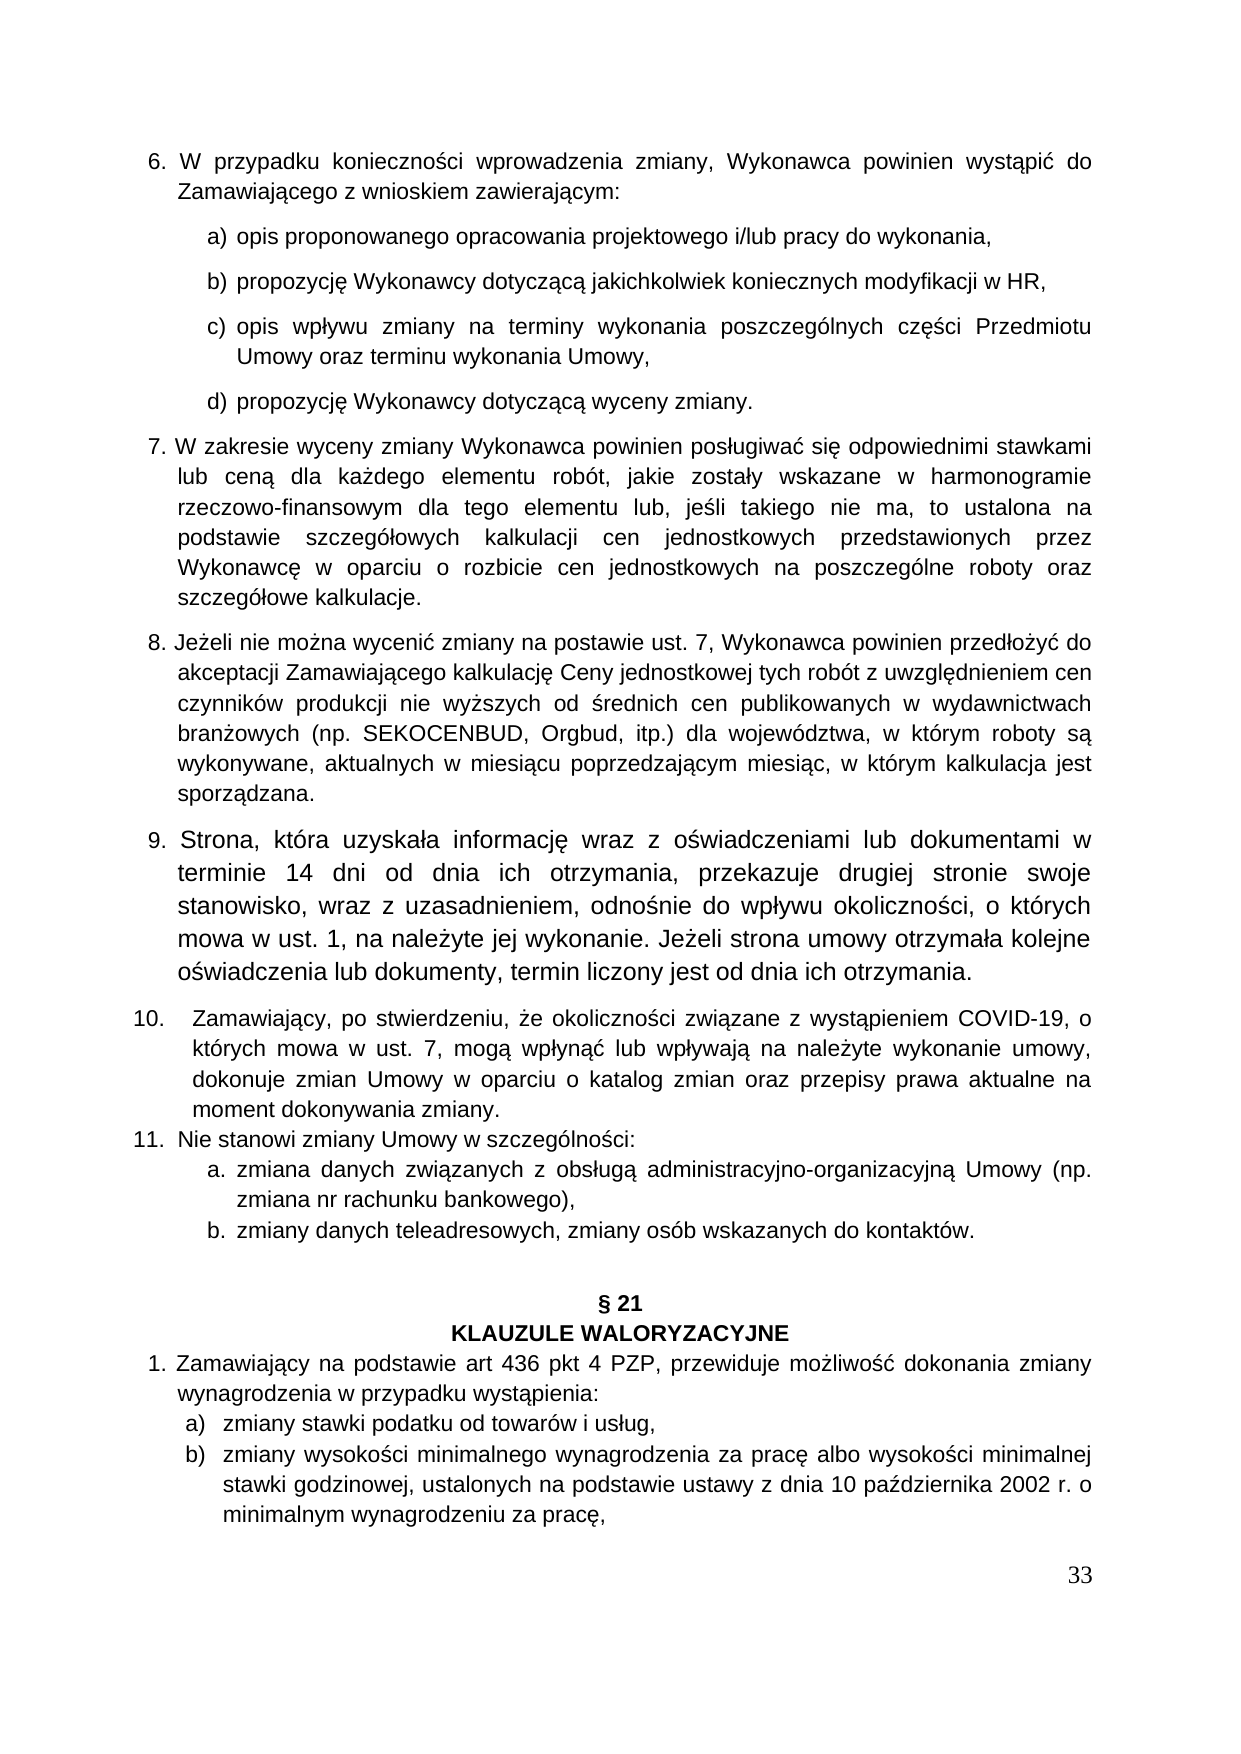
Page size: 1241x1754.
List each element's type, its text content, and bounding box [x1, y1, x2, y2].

list opis wpływu zmiany na terminy wykonania poszczególnych części Przedmiotu Umowy oraz terminu wykonania Umowy, [207, 313, 1092, 369]
list zmiany wysokości minimalnego wynagrodzenia za pracę albo wysokości minimalnej stawki godzinowej, ustalonych na podstawie ustawy z dnia 10 października 2002 r. o minimalnym wynagrodzeniu za pracę, [185, 1441, 1092, 1527]
text 7. W zakresie wyceny zmiany Wykonawca powinien posługiwać się odpowiednimi stawkami lub ceną dla każdego elementu robót, jakie zostały wskazane w harmonogramie rzeczowo-finansowym dla tego elementu lub, jeśli takiego nie ma, to ustalona na podstawie szczegółowych kalkulacji cen jednostkowych przedstawionych przez Wykonawcę w oparciu o rozbicie cen jednostkowych na poszczególne roboty oraz szczegółowe kalkulacje. [148, 433, 1092, 611]
text 1. Zamawiający na podstawie art 436 pkt 4 PZP, przewiduje możliwość dokonania zmiany wynagrodzenia w przypadku wystąpienia: [148, 1350, 1092, 1406]
list opis proponowanego opracowania projektowego i/lub pracy do wykonania, [207, 223, 1092, 249]
list propozycję Wykonawcy dotyczącą jakichkolwiek koniecznych modyfikacji w HR, [207, 268, 1092, 294]
text 9. Strona, która uzyskała informację wraz z oświadczeniami lub dokumentami w terminie 14 dni od dnia ich otrzymania, przekazuje drugiej stronie swoje stanowisko, wraz z uzasadnieniem, odnośnie do wpływu okoliczności, o których mowa w ust. 1, na należyte jej wykonanie. Jeżeli strona umowy otrzymała kolejne oświadczenia lub dokumenty, termin liczony jest od dnia ich otrzymania. [148, 825, 1092, 986]
list Zamawiający, po stwierdzeniu, że okoliczności związane z wystąpieniem COVID-19, o których mowa w ust. 7, mogą wpłynąć lub wpływają na należyte wykonanie umowy, dokonuje zmian Umowy w oparciu o katalog zmian oraz przepisy prawa aktualne na moment dokonywania zmiany. [133, 1005, 1092, 1122]
list zmiany danych teleadresowych, zmiany osób wskazanych do kontaktów. [207, 1217, 1092, 1243]
list Nie stanowi zmiany Umowy w szczególności: [133, 1126, 1092, 1152]
text KLAUZULE WALORYZACYJNE [148, 1320, 1092, 1346]
text 8. Jeżeli nie można wycenić zmiany na postawie ust. 7, Wykonawca powinien przedłożyć do akceptacji Zamawiającego kalkulację Ceny jednostkowej tych robót z uwzględnieniem cen czynników produkcji nie wyższych od średnich cen publikowanych w wydawnictwach branżowych (np. SEKOCENBUD, Orgbud, itp.) dla województwa, w którym roboty są wykonywane, aktualnych w miesiącu poprzedzającym miesiąc, w którym kalkulacja jest sporządzana. [148, 629, 1092, 807]
list propozycję Wykonawcy dotyczącą wyceny zmiany. [207, 388, 1092, 414]
text 6. W przypadku konieczności wprowadzenia zmiany, Wykonawca powinien wystąpić do Zamawiającego z wnioskiem zawierającym: [148, 148, 1092, 204]
list zmiany stawki podatku od towarów i usług, [185, 1410, 1092, 1437]
list zmiana danych związanych z obsługą administracyjno-organizacyjną Umowy (np. zmiana nr rachunku bankowego), [207, 1156, 1092, 1213]
list § 21 [148, 1289, 1092, 1316]
